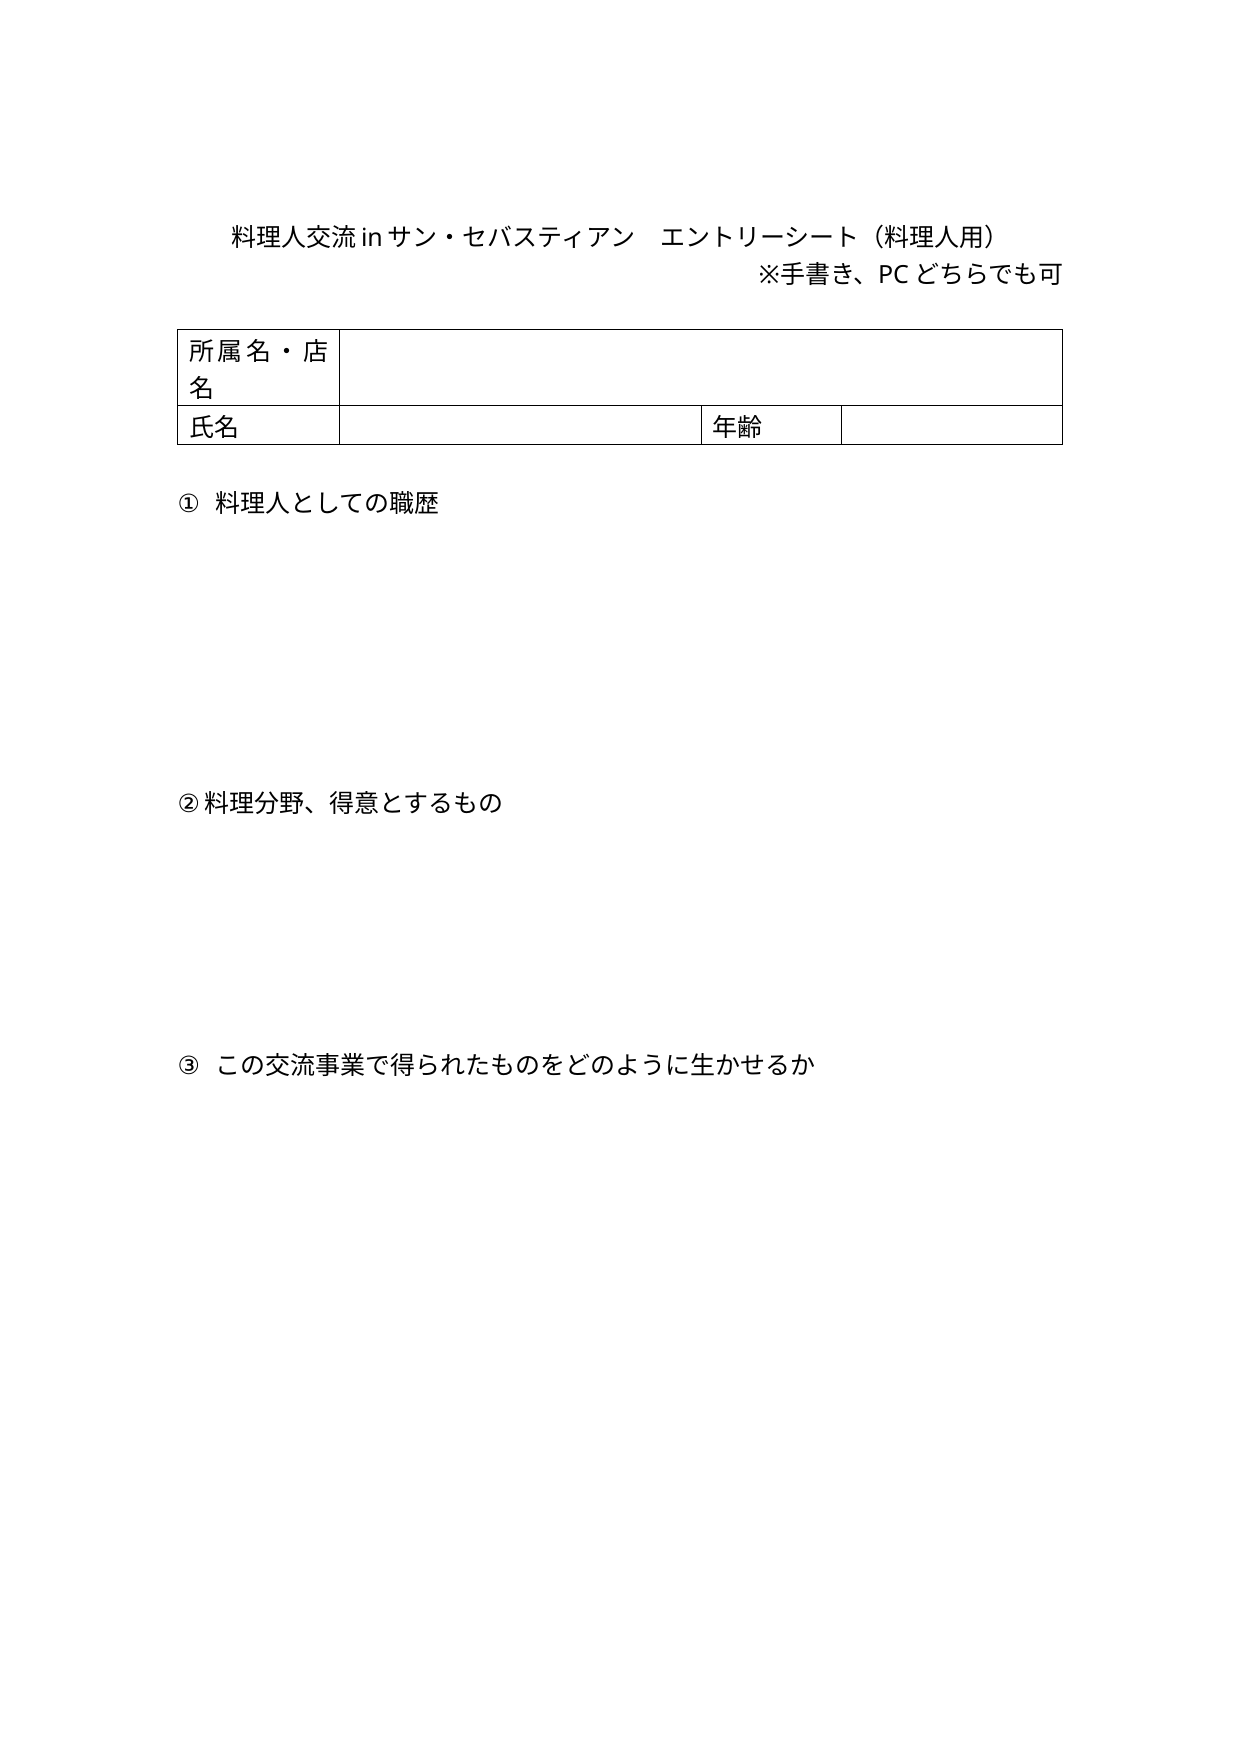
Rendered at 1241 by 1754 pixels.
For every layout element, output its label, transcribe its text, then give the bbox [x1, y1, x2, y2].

text ※手書き、PCどちらでも可 [177, 254, 1063, 292]
table_cell [340, 406, 701, 444]
table_cell 年齢 [702, 406, 841, 444]
table_header [340, 330, 1062, 405]
table_cell 氏名 [178, 406, 339, 444]
list 料理人としての職歴 [177, 482, 1063, 520]
text ②料理分野、得意とするもの [177, 782, 1063, 820]
list この交流事業で得られたものをどのように生かせるか [177, 1045, 1063, 1082]
table_header 所属名・店名 [178, 330, 339, 405]
table_cell [842, 406, 1062, 444]
text 料理人交流inサン・セバスティアン エントリーシート（料理人用） [177, 217, 1063, 254]
